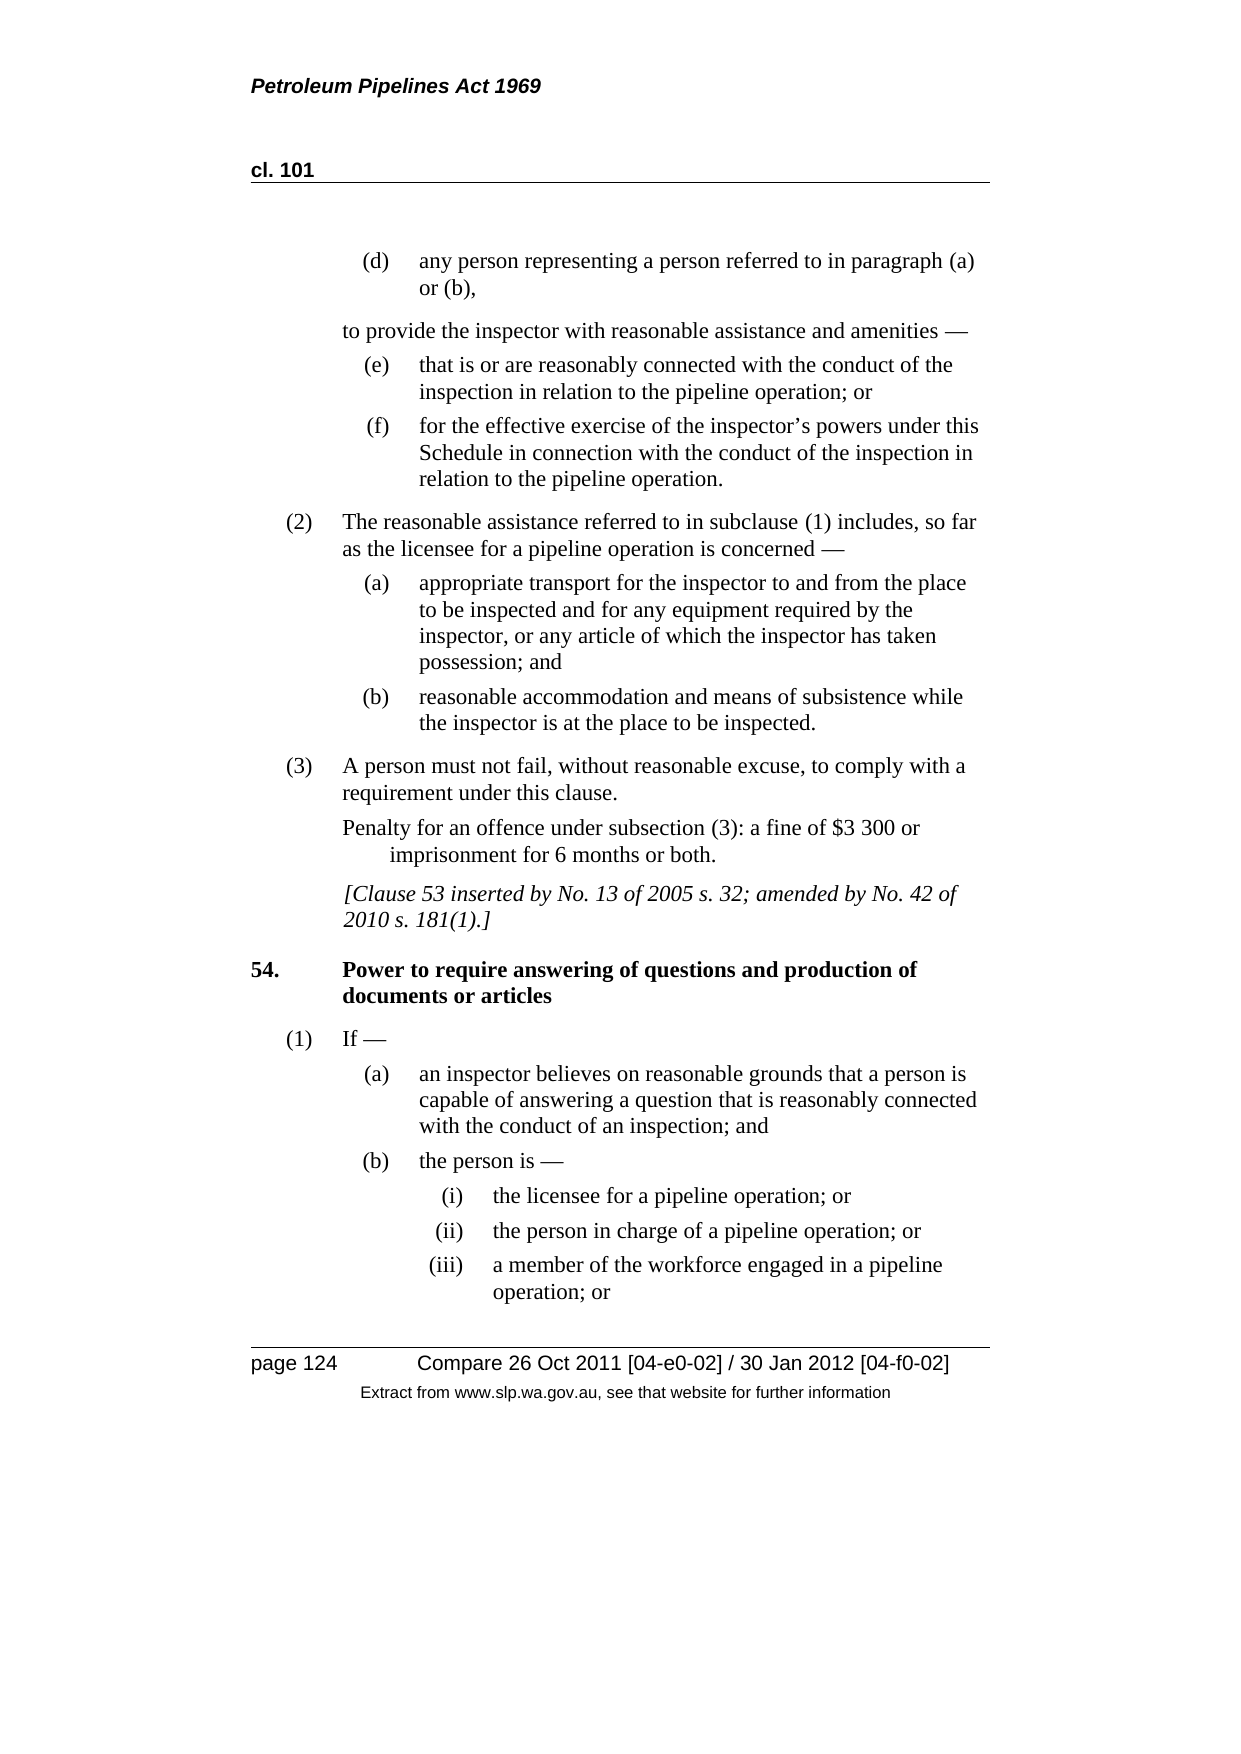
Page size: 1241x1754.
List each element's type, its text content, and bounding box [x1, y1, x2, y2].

text (iii) a member of the workforce engaged in a pipeline operation; or [251, 1251, 990, 1304]
text (b) the person is — [251, 1147, 990, 1174]
text [Clause 53 inserted by No. 13 of 2005 s. 32; amended by No. 42 of 2010 s. 181(1).] [251, 880, 990, 933]
text (ii) the person in charge of a pipeline operation; or [251, 1217, 990, 1243]
text (1) If — [251, 1025, 990, 1052]
text (a) appropriate transport for the inspector to and from the place to be inspected and for any equipment required by the inspector, or any article of which the inspector has taken possession; and [251, 569, 990, 675]
text (b) reasonable accommodation and means of subsistence while the inspector is at the place to be inspected. [251, 683, 990, 736]
text Penalty for an offence under subsection (3): a fine of $3 300 or imprisonment for 6 months or both. [251, 813, 990, 868]
text (a) an inspector believes on reasonable grounds that a person is capable of answering a question that is reasonably connected with the conduct of an inspection; and [251, 1060, 990, 1139]
subtitle 54. Power to require answering of questions and production of documents or articles [251, 956, 990, 1008]
text (f) for the effective exercise of the inspector’s powers under this Schedule in connection with the conduct of the inspection in relation to the pipeline operation. [251, 413, 990, 492]
text (2) The reasonable assistance referred to in subclause (1) includes, so far as the licensee for a pipeline operation is concerned — [251, 508, 990, 561]
text (3) A person must not fail, without reasonable excuse, to comply with a requirement under this clause. [251, 752, 990, 805]
text (d) any person representing a person referred to in paragraph (a) or (b), [251, 247, 990, 300]
text (i) the licensee for a pipeline operation; or [251, 1182, 990, 1208]
text to provide the inspector with reasonable assistance and amenities — [251, 317, 990, 343]
text (e) that is or are reasonably connected with the conduct of the inspection in relation to the pipeline operation; or [251, 352, 990, 404]
